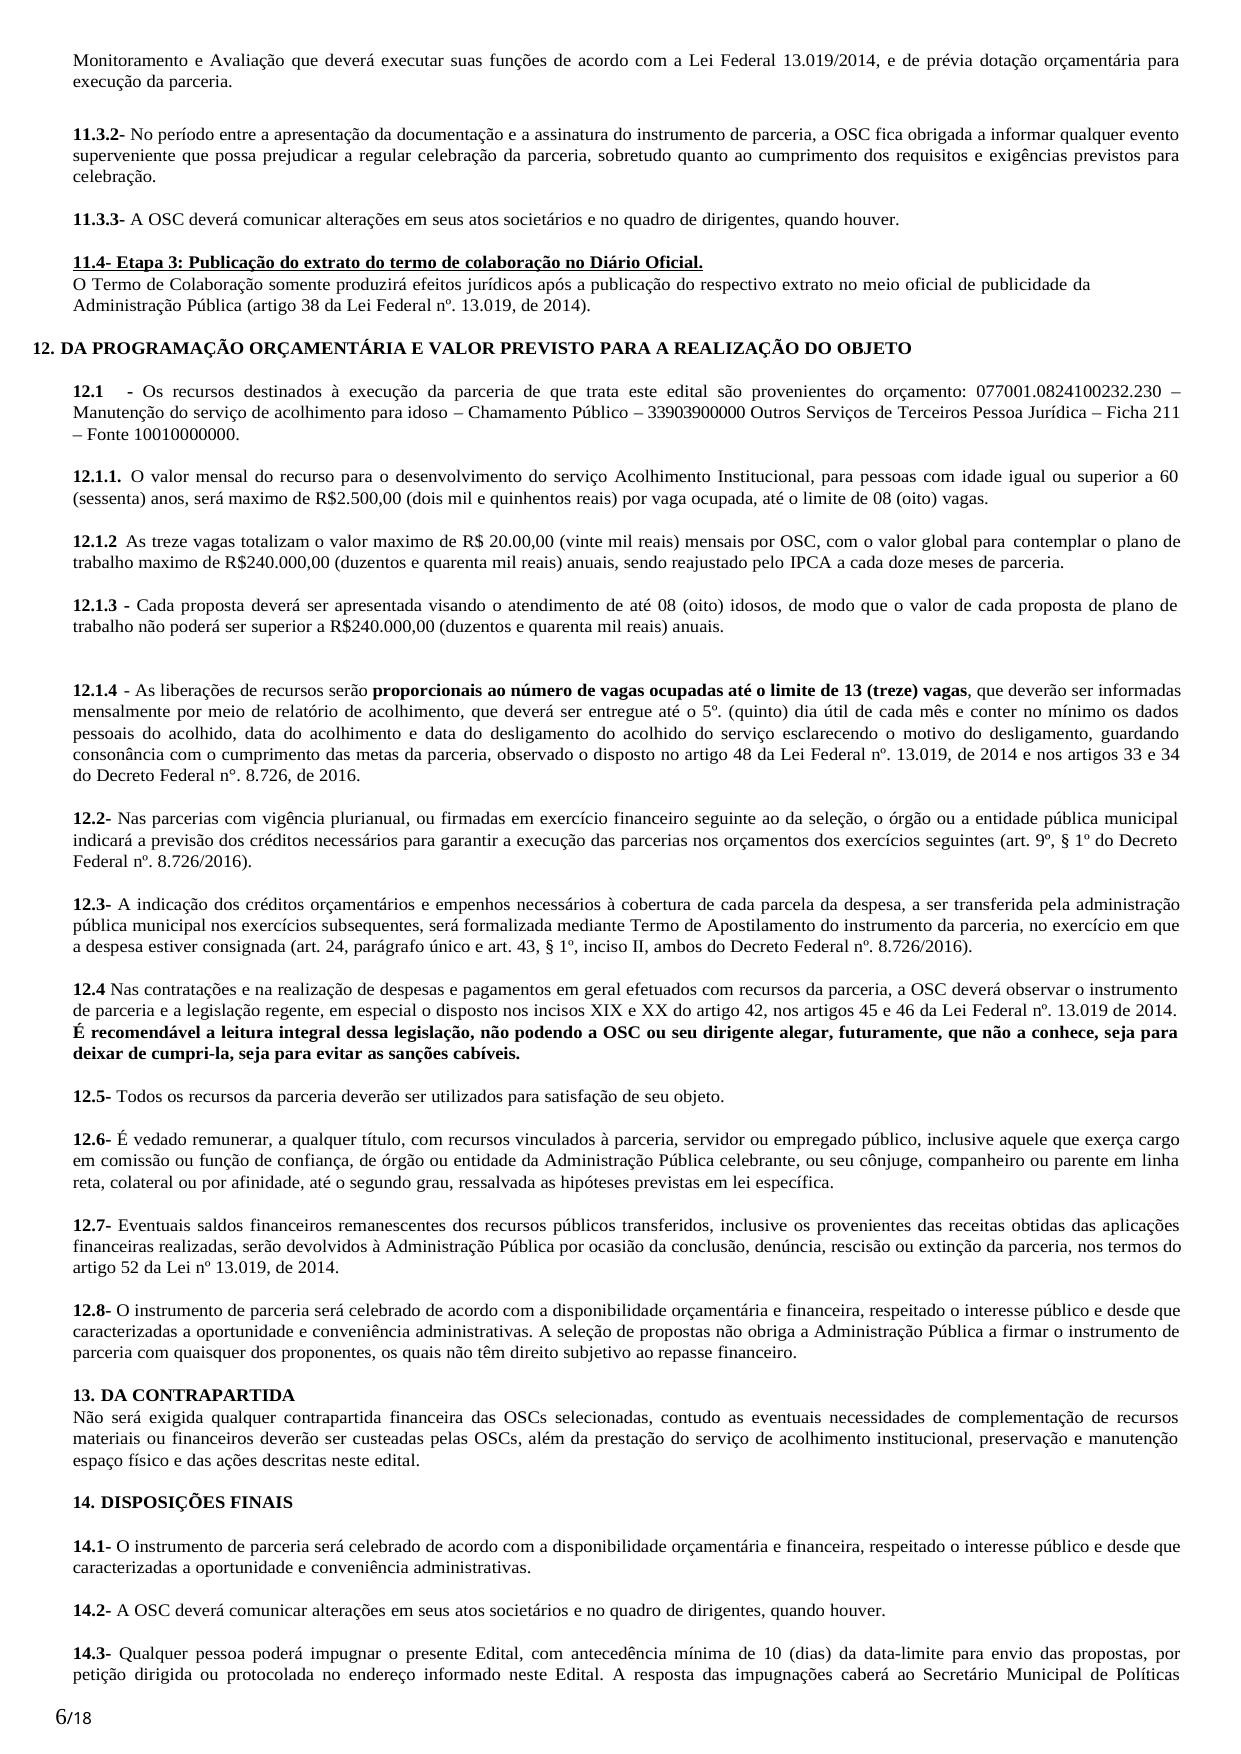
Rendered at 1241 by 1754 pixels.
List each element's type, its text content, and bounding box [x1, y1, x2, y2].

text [73, 50, 1182, 92]
list - Os recursos destinados à execução da parceria de que trata este edital são provenientes do orçamento: 077001.0824100232.230 – Manutenção do serviço de acolhimento para idoso – Chamamento Público – 33903900000 Outros Serviços de Terceiros Pessoa Jurídica – Ficha 211 – Fonte 10010000000. [73, 381, 1181, 444]
subtitle DA PROGRAMAÇÃO ORÇAMENTÁRIA E VALOR PREVISTO PARA A REALIZAÇÃO DO OBJETO [32, 338, 1194, 358]
text 14.2- A OSC deverá comunicar alterações em seus atos societários e no quadro de dirigentes, quando houver. [73, 1600, 1194, 1620]
subtitle DA CONTRAPARTIDA [73, 1385, 1194, 1406]
subtitle DISPOSIÇÕES FINAIS [73, 1492, 1194, 1513]
list - As liberações de recursos serão proporcionais ao número de vagas ocupadas até o limite de 13 (treze) vagas, que deverão ser informadas mensalmente por meio de relatório de acolhimento, que deverá ser entregue até o 5º. (quinto) dia útil de cada mês e conter no mínimo os dados pessoais do acolhido, data do acolhimento e data do desligamento do acolhido do serviço esclarecendo o motivo do desligamento, guardando consonância com o cumprimento das metas da parceria, observado o disposto no artigo 48 da Lei Federal nº. 13.019, de 2014 e nos artigos 33 e 34 do Decreto Federal n°. 8.726, de 2016. [73, 680, 1182, 785]
list As treze vagas totalizam o valor maximo de R$ 20.00,00 (vinte mil reais) mensais por OSC, com o valor global para contemplar o plano de trabalho maximo de R$240.000,00 (duzentos e quarenta mil reais) anuais, sendo reajustado pelo IPCA a cada doze meses de parceria. [73, 531, 1181, 572]
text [73, 1643, 1181, 1684]
text Não será exigida qualquer contrapartida financeira das OSCs selecionadas, contudo as eventuais necessidades de complementação de recursos materiais ou financeiros deverão ser custeadas pelas OSCs, além da prestação do serviço de acolhimento institucional, preservação e manutenção espaço físico e das ações descritas neste edital. [73, 1407, 1181, 1470]
list - Cada proposta deverá ser apresentada visando o atendimento de até 08 (oito) idosos, de modo que o valor de cada proposta de plano de trabalho não poderá ser superior a R$240.000,00 (duzentos e quarenta mil reais) anuais. [73, 595, 1181, 636]
text 12.6- É vedado remunerar, a qualquer título, com recursos vinculados à parceria, servidor ou empregado público, inclusive aquele que exerça cargo em comissão ou função de confiança, de órgão ou entidade da Administração Pública celebrante, ou seu cônjuge, companheiro ou parente em linha reta, colateral ou por afinidade, até o segundo grau, ressalvada as hipóteses previstas em lei específica. [73, 1129, 1182, 1192]
text 12.7- Eventuais saldos financeiros remanescentes dos recursos públicos transferidos, inclusive os provenientes das receitas obtidas das aplicações financeiras realizadas, serão devolvidos à Administração Pública por ocasião da conclusão, denúncia, rescisão ou extinção da parceria, nos termos do artigo 52 da Lei nº 13.019, de 2014. [73, 1214, 1182, 1277]
text 12.3- A indicação dos créditos orçamentários e empenhos necessários à cobertura de cada parcela da despesa, a ser transferida pela administração pública municipal nos exercícios subsequentes, será formalizada mediante Termo de Apostilamento do instrumento da parceria, no exercício em que a despesa estiver consignada (art. 24, parágrafo único e art. 43, § 1º, inciso II, ambos do Decreto Federal nº. 8.726/2016). [73, 893, 1182, 956]
text 12.4 Nas contratações e na realização de despesas e pagamentos em geral efetuados com recursos da parceria, a OSC deverá observar o instrumento de parceria e a legislação regente, em especial o disposto nos incisos XIX e XX do artigo 42, nos artigos 45 e 46 da Lei Federal nº. 13.019 de 2014. É recomendável a leitura integral dessa legislação, não podendo a OSC ou seu dirigente alegar, futuramente, que não a conhece, seja para deixar de cumpri-la, seja para evitar as sanções cabíveis. [73, 979, 1181, 1063]
text 12.2- Nas parcerias com vigência plurianual, ou firmadas em exercício financeiro seguinte ao da seleção, o órgão ou a entidade pública municipal indicará a previsão dos créditos necessários para garantir a execução das parcerias nos orçamentos dos exercícios seguintes (art. 9º, § 1º do Decreto Federal nº. 8.726/2016). [73, 808, 1181, 871]
list O valor mensal do recurso para o desenvolvimento do serviço Acolhimento Institucional, para pessoas com idade igual ou superior a 60 (sessenta) anos, será maximo de R$2.500,00 (dois mil e quinhentos reais) por vaga ocupada, até o limite de 08 (oito) vagas. [73, 466, 1181, 508]
text 14.1- O instrumento de parceria será celebrado de acordo com a disponibilidade orçamentária e financeira, respeitado o interesse público e desde que caracterizadas a oportunidade e conveniência administrativas. [73, 1536, 1181, 1577]
subtitle 11.4- Etapa 3: Publicação do extrato do termo de colaboração no Diário Oficial. [73, 252, 1194, 272]
text O Termo de Colaboração somente produzirá efeitos jurídicos após a publicação do respectivo extrato no meio oficial de publicidade da Administração Pública (artigo 38 da Lei Federal nº. 13.019, de 2014). [73, 273, 1194, 315]
text 11.3.3- A OSC deverá comunicar alterações em seus atos societários e no quadro de dirigentes, quando houver. [73, 209, 1194, 229]
text 11.3.2- No período entre a apresentação da documentação e a assinatura do instrumento de parceria, a OSC fica obrigada a informar qualquer evento superveniente que possa prejudicar a regular celebração da parceria, sobretudo quanto ao cumprimento dos requisitos e exigências previstos para celebração. [73, 123, 1181, 186]
text 12.5- Todos os recursos da parceria deverão ser utilizados para satisfação de seu objeto. [73, 1086, 1194, 1106]
text 12.8- O instrumento de parceria será celebrado de acordo com a disponibilidade orçamentária e financeira, respeitado o interesse público e desde que caracterizadas a oportunidade e conveniência administrativas. A seleção de propostas não obriga a Administração Pública a firmar o instrumento de parceria com quaisquer dos proponentes, os quais não têm direito subjetivo ao repasse financeiro. [73, 1300, 1182, 1363]
